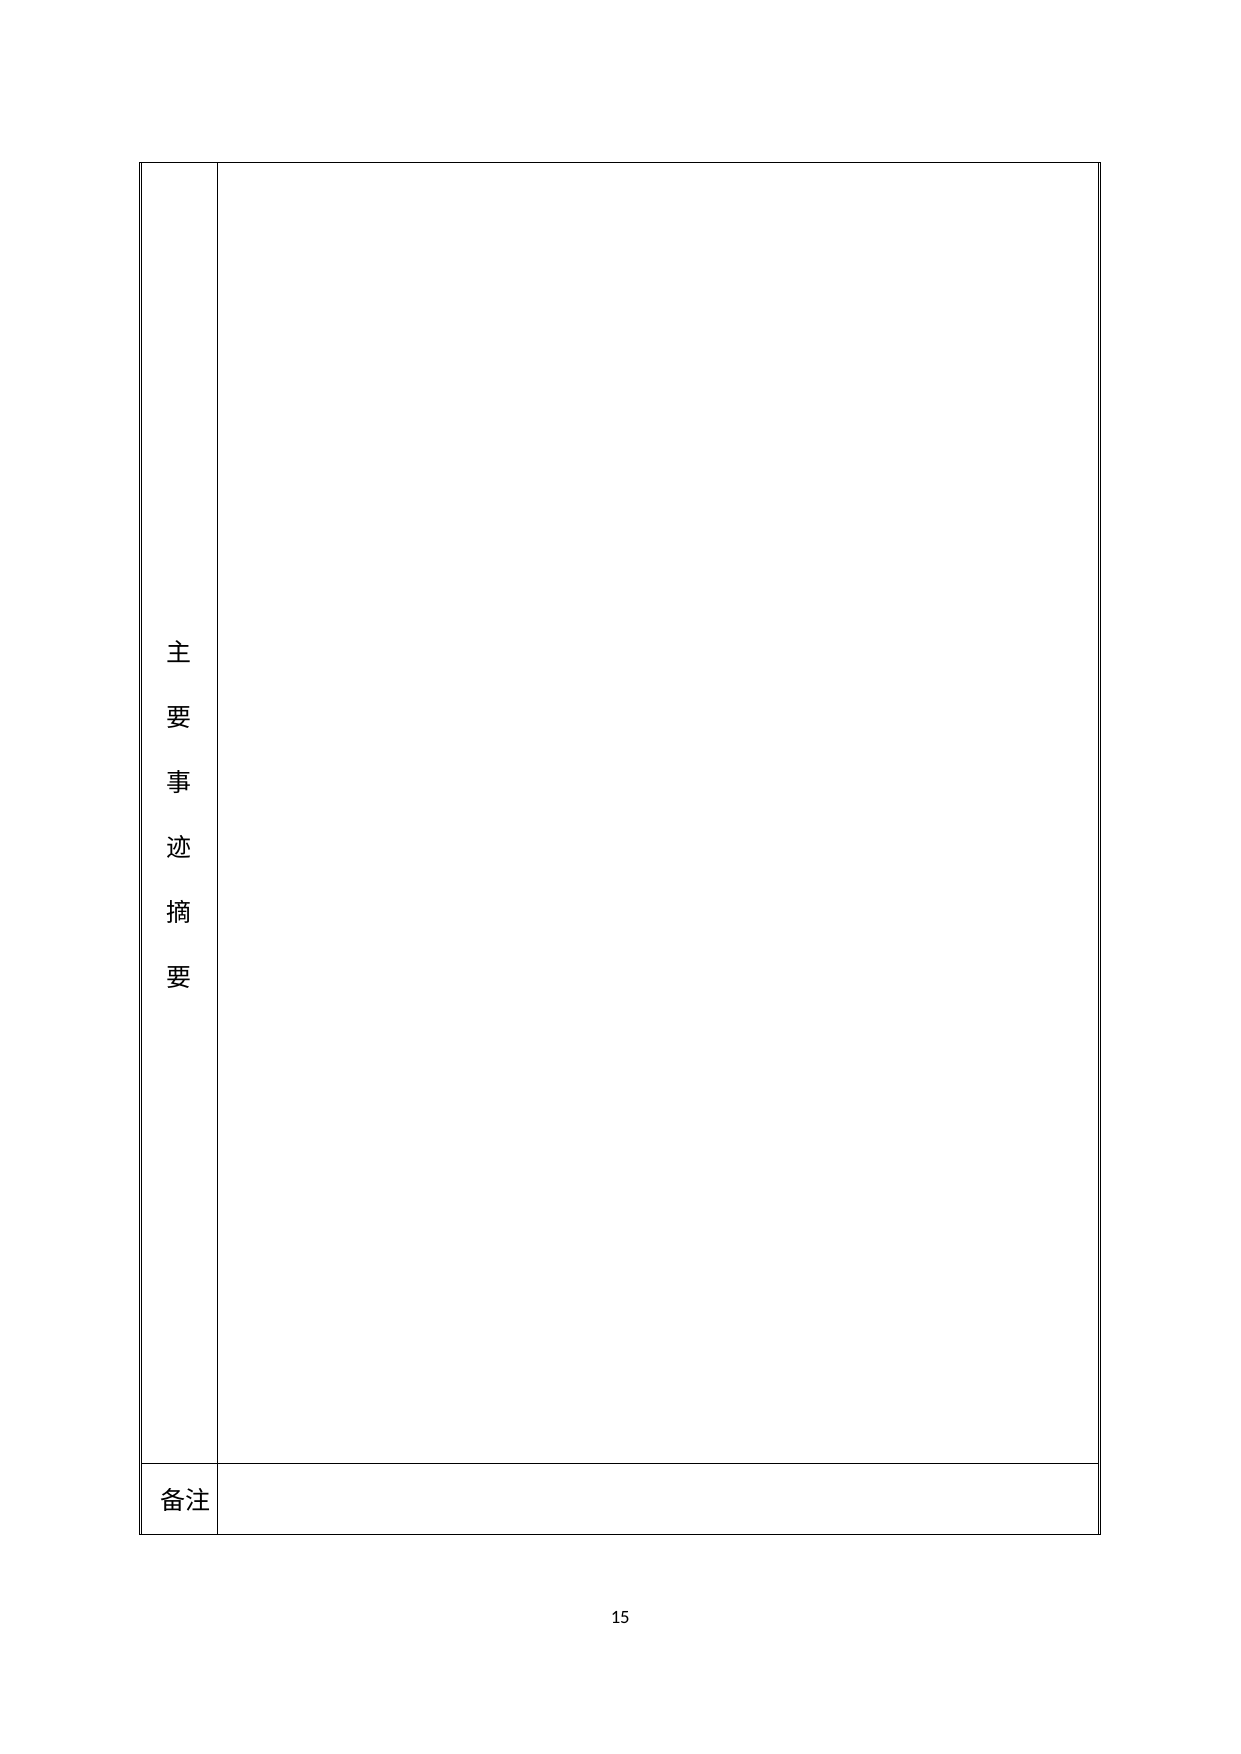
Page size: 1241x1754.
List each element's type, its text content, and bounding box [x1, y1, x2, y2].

table_cell [218, 1464, 1098, 1534]
table_cell [218, 163, 1098, 1463]
table_cell 主 要 事 迹 摘 要 [142, 163, 217, 1463]
table_cell 备注 [142, 1464, 217, 1534]
